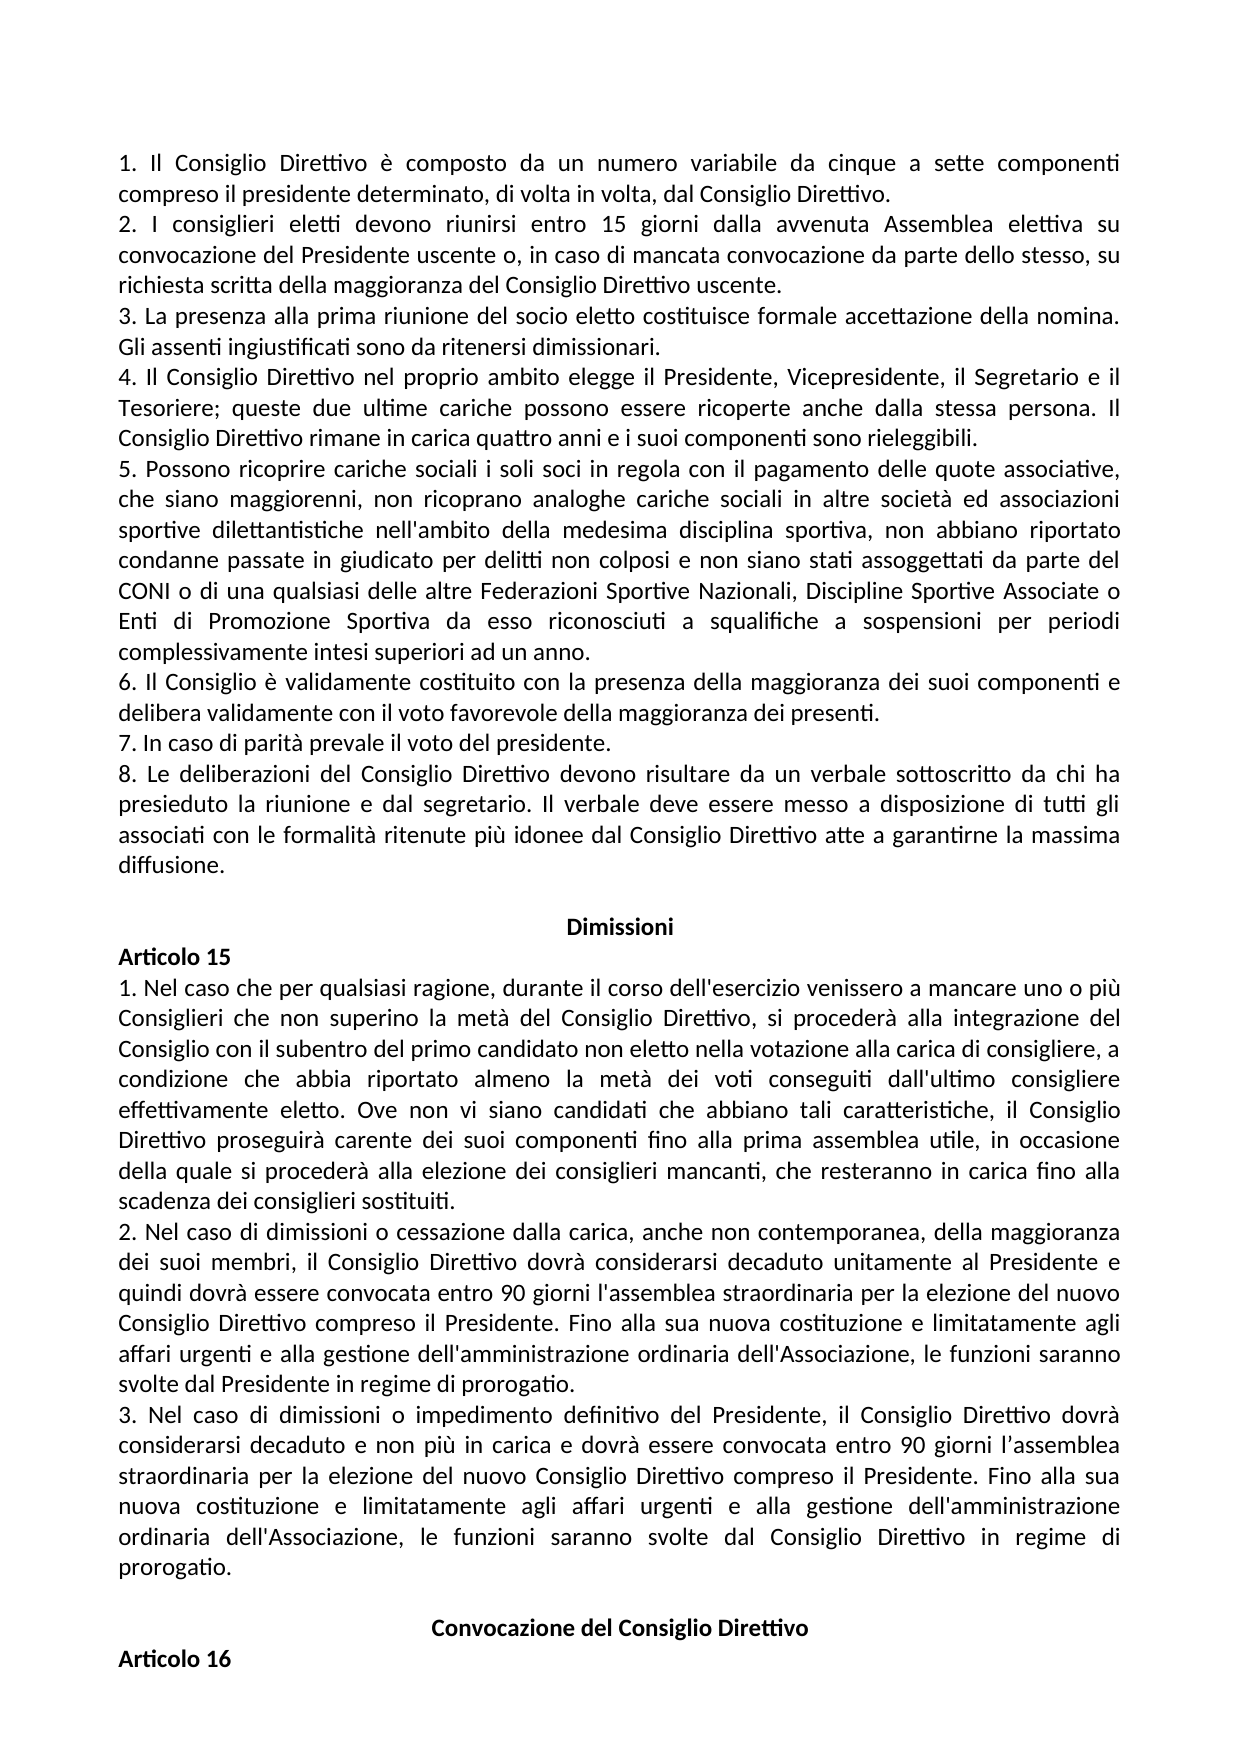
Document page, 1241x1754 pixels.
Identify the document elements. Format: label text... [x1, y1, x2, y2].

text 5. Possono ricoprire cariche sociali i soli soci in regola con il pagamento delle quote associative, che siano maggiorenni, non ricoprano analoghe cariche sociali in altre società ed associazioni sportive dilettantistiche nell'ambito della medesima disciplina sportiva, non abbiano riportato condanne passate in giudicato per delitti non colposi e non siano stati assoggettati da parte del CONI o di una qualsiasi delle altre Federazioni Sportive Nazionali, Discipline Sportive Associate o Enti di Promozione Sportiva da esso riconosciuti a squalifiche a sospensioni per periodi complessivamente intesi superiori ad un anno. [118, 453, 1122, 666]
text Convocazione del Consiglio Direttivo [118, 1613, 1122, 1643]
text Articolo 15 [118, 941, 1122, 972]
text 3. La presenza alla prima riunione del socio eletto costituisce formale accettazione della nomina. Gli assenti ingiustificati sono da ritenersi dimissionari. [118, 300, 1122, 361]
text 1. Il Consiglio Direttivo è composto da un numero variabile da cinque a sette componenti compreso il presidente determinato, di volta in volta, dal Consiglio Direttivo. [118, 148, 1122, 209]
text Articolo 16 [118, 1643, 1122, 1674]
text 8. Le deliberazioni del Consiglio Direttivo devono risultare da un verbale sottoscritto da chi ha presieduto la riunione e dal segretario. Il verbale deve essere messo a disposizione di tutti gli associati con le formalità ritenute più idonee dal Consiglio Direttivo atte a garantirne la massima diffusione. [118, 758, 1122, 880]
text 7. In caso di parità prevale il voto del presidente. [118, 727, 1122, 758]
text 1. Nel caso che per qualsiasi ragione, durante il corso dell'esercizio venissero a mancare uno o più Consiglieri che non superino la metà del Consiglio Direttivo, si procederà alla integrazione del Consiglio con il subentro del primo candidato non eletto nella votazione alla carica di consigliere, a condizione che abbia riportato almeno la metà dei voti conseguiti dall'ultimo consigliere effettivamente eletto. Ove non vi siano candidati che abbiano tali caratteristiche, il Consiglio Direttivo proseguirà carente dei suoi componenti fino alla prima assemblea utile, in occasione della quale si procederà alla elezione dei consiglieri mancanti, che resteranno in carica fino alla scadenza dei consiglieri sostituiti. [118, 972, 1122, 1216]
text 3. Nel caso di dimissioni o impedimento definitivo del Presidente, il Consiglio Direttivo dovrà considerarsi decaduto e non più in carica e dovrà essere convocata entro 90 giorni l’assemblea straordinaria per la elezione del nuovo Consiglio Direttivo compreso il Presidente. Fino alla sua nuova costituzione e limitatamente agli affari urgenti e alla gestione dell'amministrazione ordinaria dell'Associazione, le funzioni saranno svolte dal Consiglio Direttivo in regime di prorogatio. [118, 1399, 1122, 1582]
text 2. I consiglieri eletti devono riunirsi entro 15 giorni dalla avvenuta Assemblea elettiva su convocazione del Presidente uscente o, in caso di mancata convocazione da parte dello stesso, su richiesta scritta della maggioranza del Consiglio Direttivo uscente. [118, 209, 1122, 300]
text Dimissioni [118, 911, 1122, 941]
text 2. Nel caso di dimissioni o cessazione dalla carica, anche non contemporanea, della maggioranza dei suoi membri, il Consiglio Direttivo dovrà considerarsi decaduto unitamente al Presidente e quindi dovrà essere convocata entro 90 giorni l'assemblea straordinaria per la elezione del nuovo Consiglio Direttivo compreso il Presidente. Fino alla sua nuova costituzione e limitatamente agli affari urgenti e alla gestione dell'amministrazione ordinaria dell'Associazione, le funzioni saranno svolte dal Presidente in regime di prorogatio. [118, 1216, 1122, 1399]
text 6. Il Consiglio è validamente costituito con la presenza della maggioranza dei suoi componenti e delibera validamente con il voto favorevole della maggioranza dei presenti. [118, 666, 1122, 727]
text 4. Il Consiglio Direttivo nel proprio ambito elegge il Presidente, Vicepresidente, il Segretario e il Tesoriere; queste due ultime cariche possono essere ricoperte anche dalla stessa persona. Il Consiglio Direttivo rimane in carica quattro anni e i suoi componenti sono rieleggibili. [118, 361, 1122, 453]
